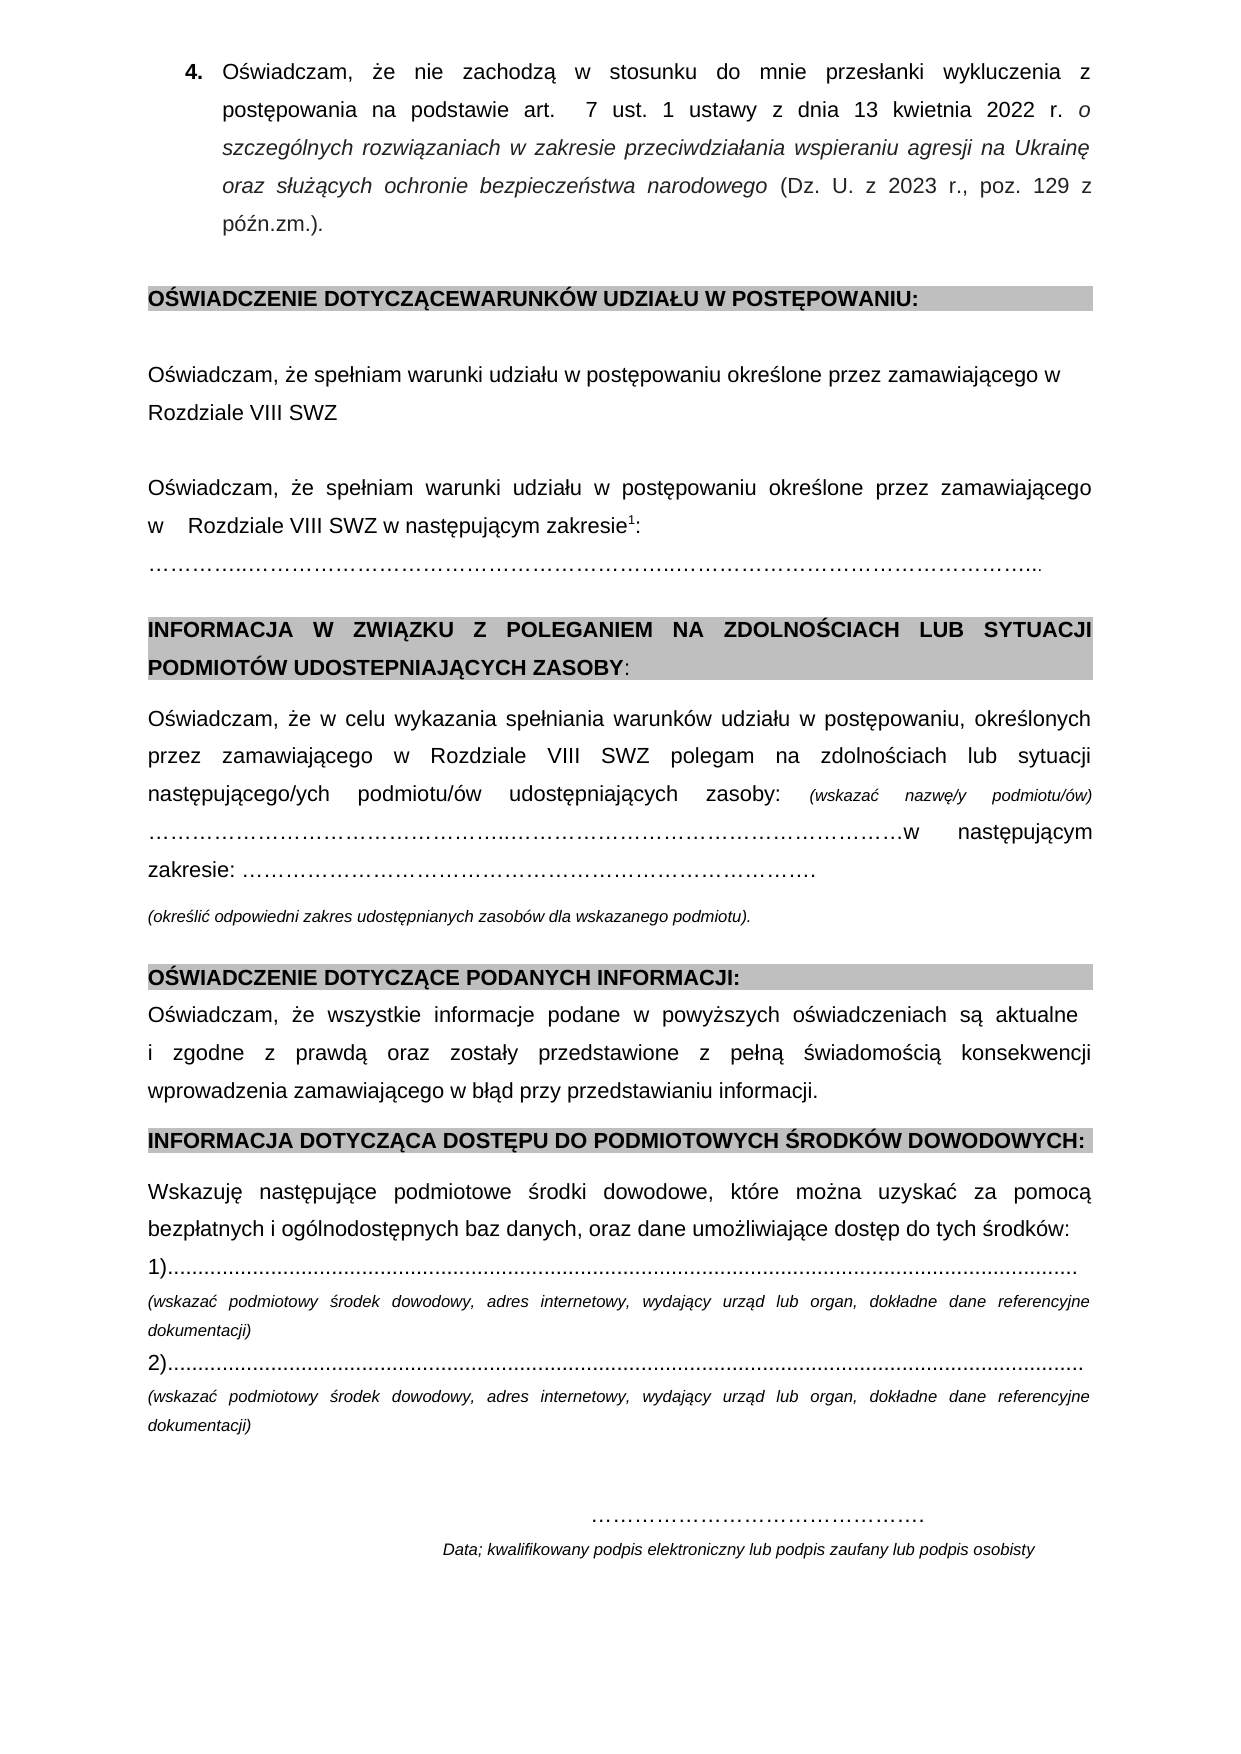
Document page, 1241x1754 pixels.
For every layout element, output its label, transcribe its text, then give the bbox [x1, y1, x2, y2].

text (określić odpowiedni zakres udostępnianych zasobów dla wskazanego podmiotu). [148, 907, 1093, 926]
text ………………………………………. [148, 1502, 1093, 1527]
text Data; kwalifikowany podpis elektroniczny lub podpis zaufany lub podpis osobisty [148, 1540, 1093, 1559]
text Oświadczam, że spełniam warunki udziału w postępowaniu określone przez zamawiającego w [148, 362, 1093, 387]
text Oświadczam, że wszystkie informacje podane w powyższych oświadczeniach są aktualne i zgodne z prawdą oraz zostały przedstawione z pełną świadomością konsekwencji wprowadzenia zamawiającego w błąd przy przedstawianiu informacji. [148, 1002, 1093, 1103]
text 2)....................................................................................................................................................... [148, 1349, 1093, 1375]
text (wskazać podmiotowy środek dowodowy, adres internetowy, wydający urząd lub organ, dokładne dane referencyjne dokumentacji) [148, 1387, 1093, 1435]
text (wskazać podmiotowy środek dowodowy, adres internetowy, wydający urząd lub organ, dokładne dane referencyjne dokumentacji) [148, 1292, 1093, 1340]
text INFORMACJA DOTYCZĄCA DOSTĘPU DO PODMIOTOWYCH ŚRODKÓW DOWODOWYCH: [148, 1128, 1093, 1153]
text Rozdziale VIII SWZ [148, 399, 1093, 425]
text OŚWIADCZENIE DOTYCZĄCE PODANYCH INFORMACJI: [148, 964, 1093, 990]
text Oświadczam, że spełniam warunki udziału w postępowaniu określone przez zamawiającego w Rozdziale VIII SWZ w następującym zakresie: [148, 475, 1093, 538]
text 1)...................................................................................................................................................... [148, 1254, 1093, 1279]
text Wskazuję następujące podmiotowe środki dowodowe, które można uzyskać za pomocą bezpłatnych i ogólnodostępnych baz danych, oraz dane umożliwiające dostęp do tych środków: [148, 1178, 1093, 1242]
text INFORMACJA W ZWIĄZKU Z POLEGANIEM NA ZDOLNOŚCIACH LUB SYTUACJI PODMIOTÓW UDOSTEPNIAJĄCYCH ZASOBY: [148, 617, 1093, 680]
text …………..…………………………………………………..…………………………………………... [148, 551, 1093, 576]
list Oświadczam, że nie zachodzą w stosunku do mnie przesłanki wykluczenia z postępowania na podstawie art. 7 ust. 1 ustawy z dnia 13 kwietnia 2022 r. o szczególnych rozwiązaniach w zakresie przeciwdziałania wspieraniu agresji na Ukrainę oraz służących ochronie bezpieczeństwa narodowego (Dz. U. z 2023 r., poz. 129 z późn.zm.). [185, 59, 1093, 236]
text OŚWIADCZENIE DOTYCZĄCEWARUNKÓW UDZIAŁU W POSTĘPOWANIU: [148, 286, 1093, 311]
text Oświadczam, że w celu wykazania spełniania warunków udziału w postępowaniu, określonych przez zamawiającego w Rozdziale VIII SWZ polegam na zdolnościach lub sytuacji następującego/ych podmiotu/ów udostępniających zasoby: (wskazać nazwę/y podmiotu/ów)…………………………………………..………………………………………………w następującym zakresie: ……………………………………………………………………. [148, 705, 1093, 882]
